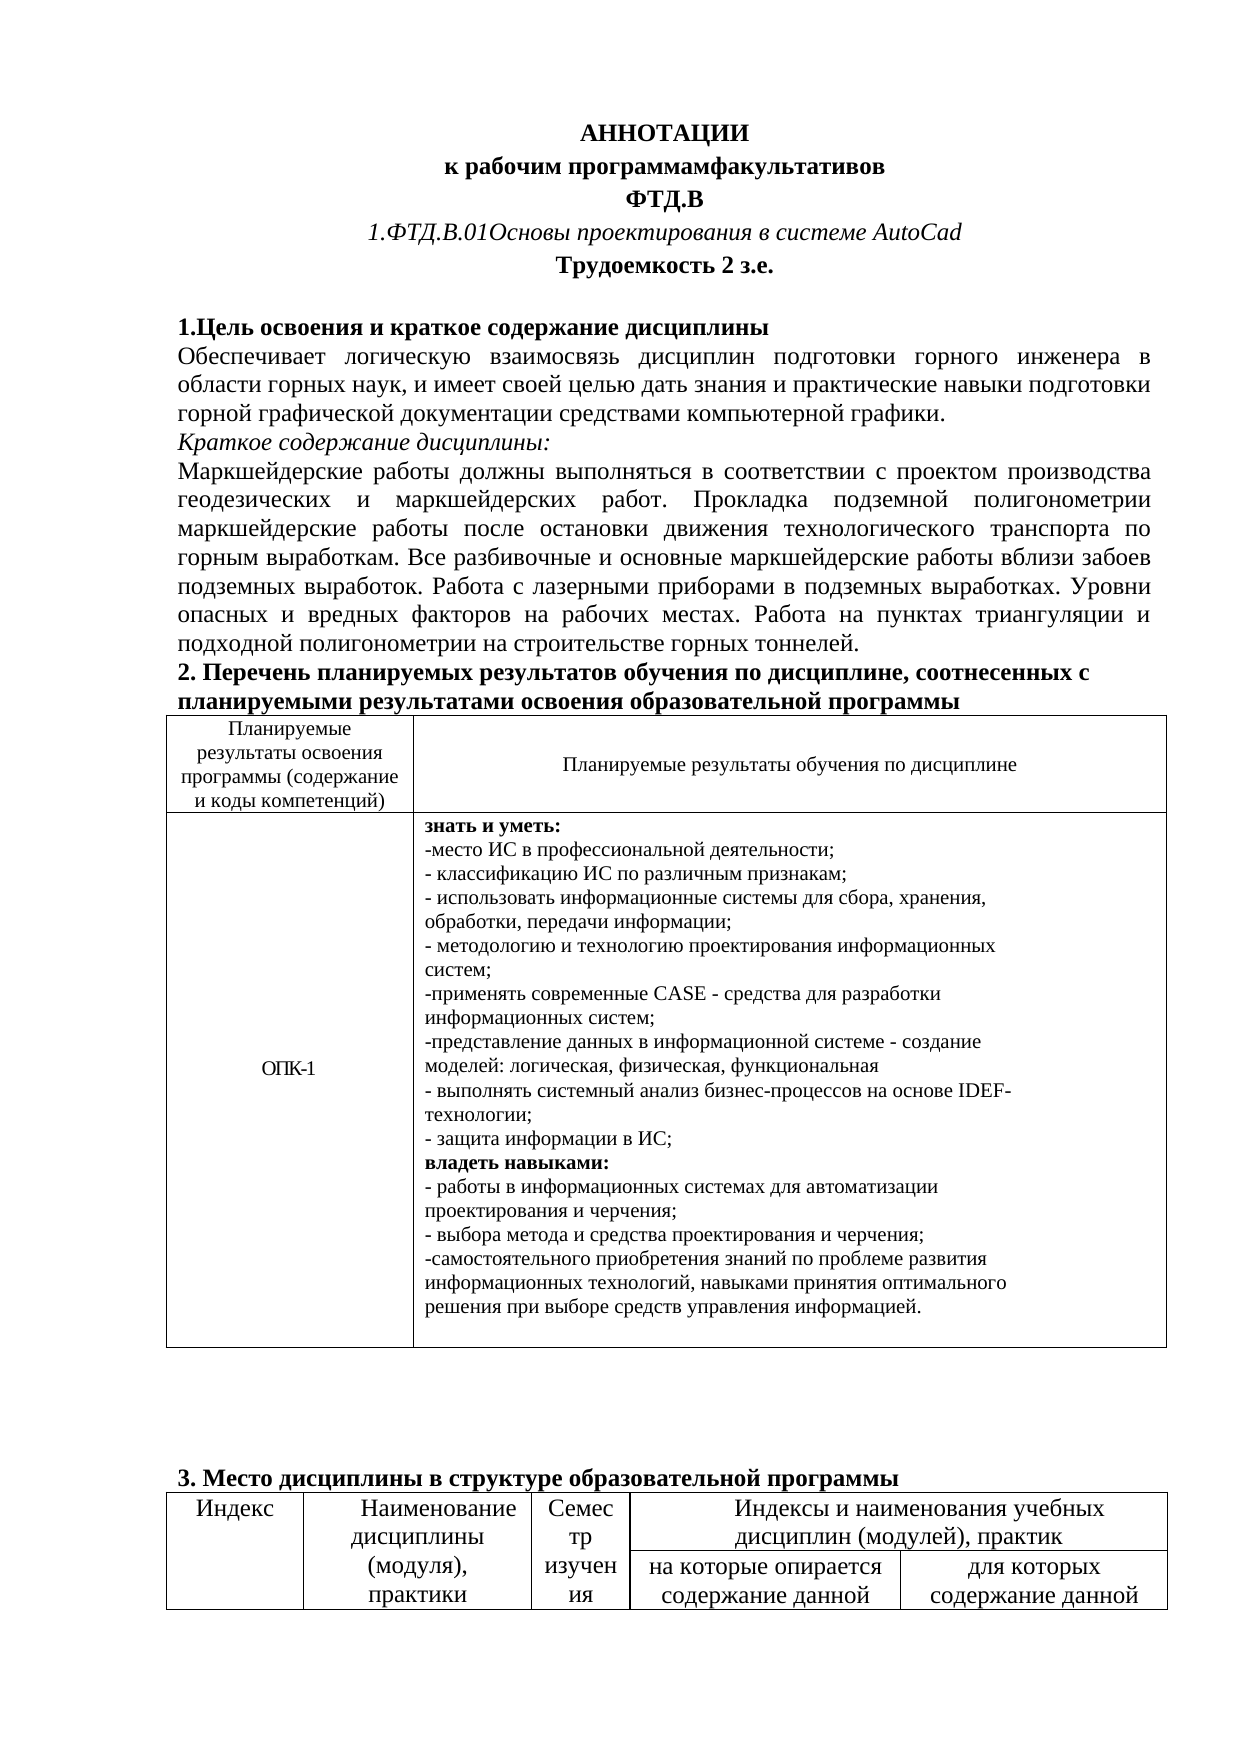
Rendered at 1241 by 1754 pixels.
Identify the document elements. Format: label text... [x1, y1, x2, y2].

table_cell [901, 1551, 1167, 1609]
text 1.ФТД.В.01Основы проектирования в системе AutoCad [177, 217, 1152, 246]
text АННОТАЦИИ [177, 118, 1152, 147]
text Трудоемкость 2 з.е. [177, 250, 1152, 279]
text ФТД.В [177, 184, 1152, 213]
text Краткое содержание дисциплины: [177, 427, 1152, 456]
text 2. Перечень планируемых результатов обучения по дисциплине, соотнесенных с планируемыми результатами освоения образовательной программы [177, 657, 1152, 714]
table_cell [631, 1551, 900, 1609]
table_cell ОПК-1 [167, 813, 413, 1347]
table_header Наименование дисциплины (модуля), практики [304, 1493, 531, 1609]
table_header Индексы и наименования учебных дисциплин (модулей), практик [631, 1493, 1167, 1550]
table_header Индекс [167, 1493, 303, 1609]
text к рабочим программамфакультативов [177, 151, 1152, 180]
table_header Планируемые результаты обучения по дисциплине [414, 716, 1166, 812]
table_cell знать и уметь: -место ИС в профессиональной деятельности; - классификацию ИС по различным признакам; - использовать информационные системы для сбора, хранения, обработки, передачи информации; - методологию и технологию проектирования информационных систем; -применять современные CASE - средства для разработки информационных систем; -представление данных в информационной системе - создание моделей: логическая, физическая, функциональная - выполнять системный анализ бизнес-процессов на основе IDEF- технологии; - защита информации в ИС; владеть навыками: - работы в информационных системах для автоматизации проектирования и черчения; - выбора метода и средства проектирования и черчения; -самостоятельного приобретения знаний по проблеме развития информационных технологий, навыками принятия оптимального решения при выборе средств управления информацией. [414, 813, 1166, 1347]
text 3. Место дисциплины в структуре образовательной программы [177, 1463, 1152, 1492]
text Маркшейдерские работы должны выполняться в соответствии с проектом производства геодезических и маркшейдерских работ. Прокладка подземной полигонометрии маркшейдерские работы после остановки движения технологического транспорта по горным выработкам. Все разбивочные и основные маркшейдерские работы вблизи забоев подземных выработок. Работа с лазерными приборами в подземных выработках. Уровни опасных и вредных факторов на рабочих местах. Работа на пунктах триангуляции и подходной полигонометрии на строительстве горных тоннелей. [177, 456, 1152, 657]
table_header Планируемые результаты освоения программы (содержание и коды компетенций) [167, 716, 413, 812]
table_header Семестр изучения [532, 1493, 629, 1609]
text 1.Цель освоения и краткое содержание дисциплины [177, 312, 1152, 341]
text Обеспечивает логическую взаимосвязь дисциплин подготовки горного инженера в области горных наук, и имеет своей целью дать знания и практические навыки подготовки горной графической документации средствами компьютерной графики. [177, 341, 1152, 427]
